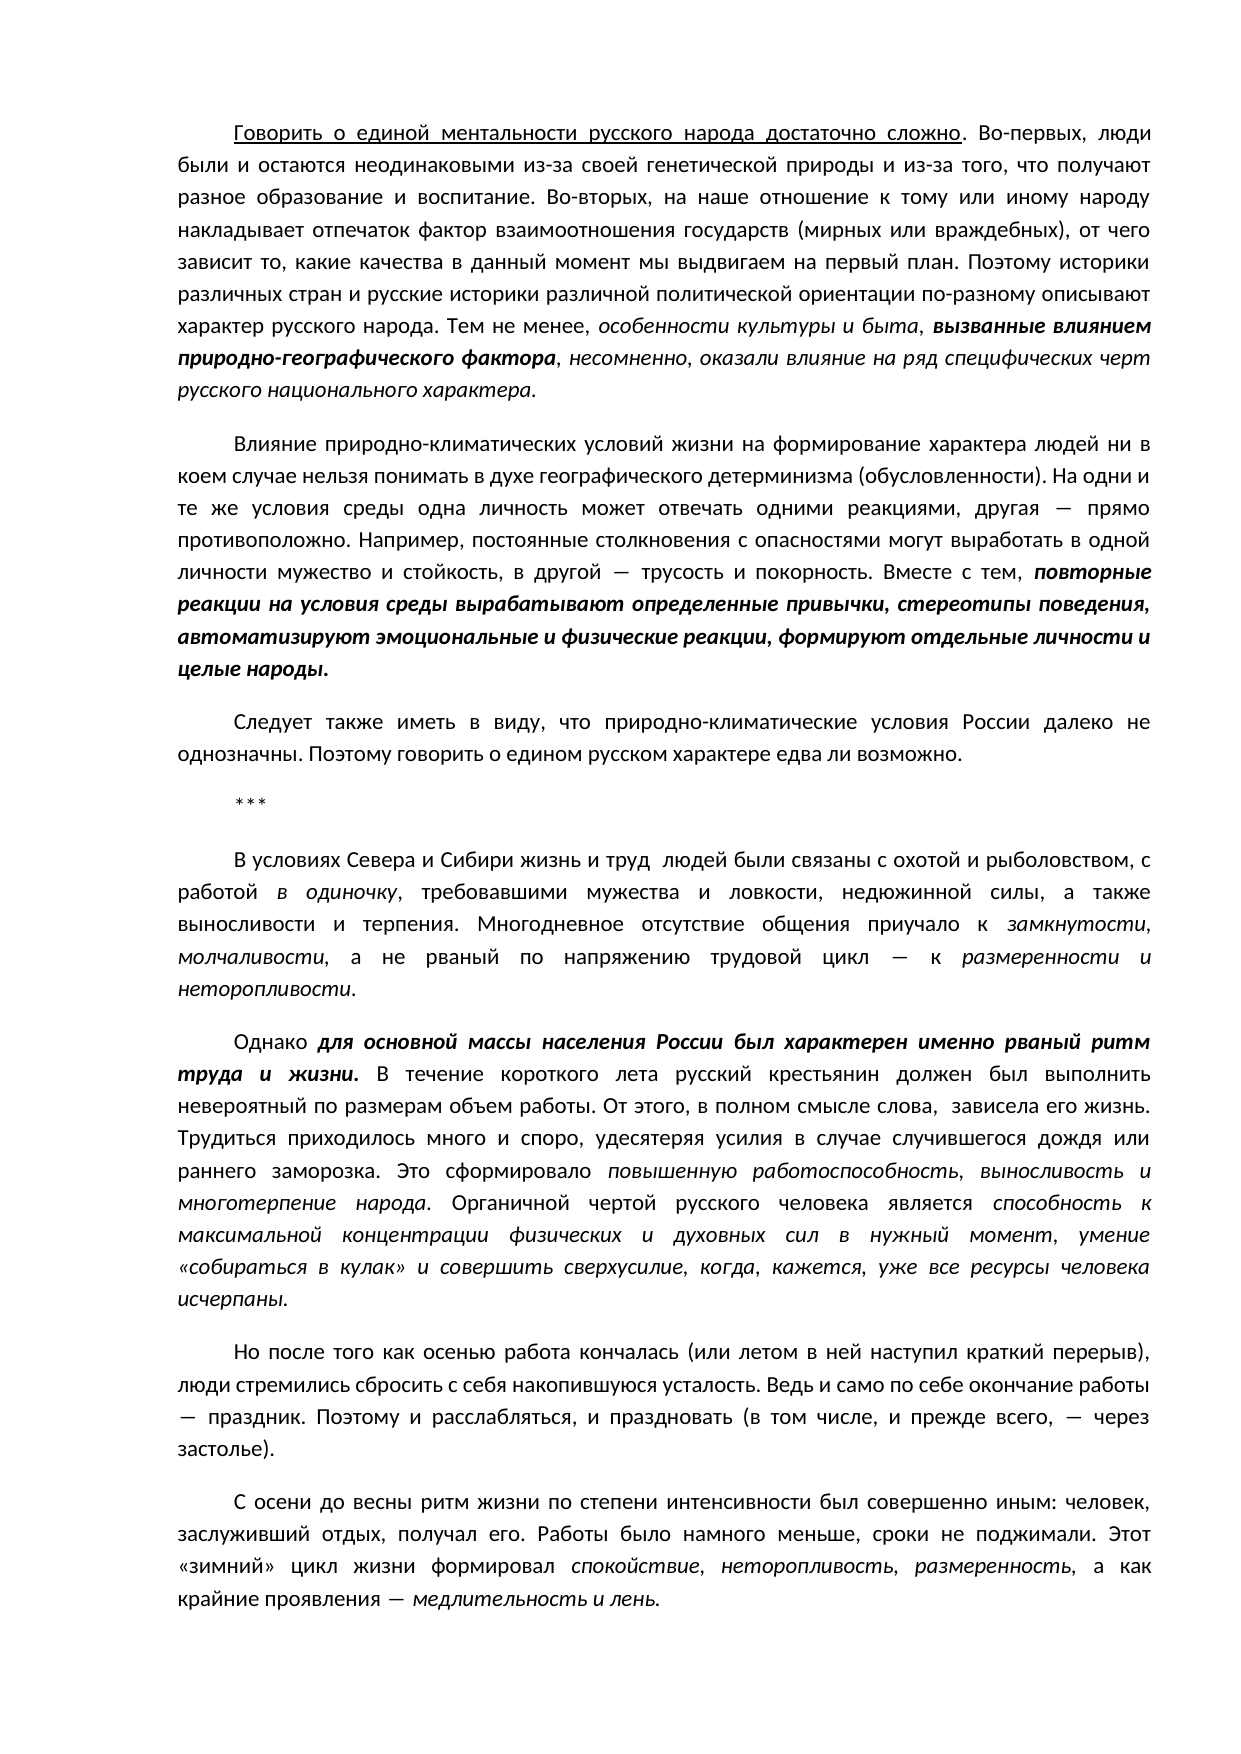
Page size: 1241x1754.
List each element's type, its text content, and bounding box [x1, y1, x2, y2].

text Влияние природно-климатических условий жизни на формирование характера людей ни в коем случае нельзя понимать в духе географического детерминизма (обусловленности). На одни и те же условия среды одна личность может отвечать одними реакциями, другая ― прямо противоположно. Например, постоянные столкновения с опасностями могут выработать в одной личности мужество и стойкость, в другой ― трусость и покорность. Вместе с тем, повторные реакции на условия среды вырабатывают определенные привычки, стереотипы поведения, автоматизируют эмоциональные и физические реакции, формируют отдельные личности и целые народы. [177, 429, 1152, 682]
text В условиях Севера и Сибири жизнь и труд людей были связаны с охотой и рыболовством, с работой в одиночку, требовавшими мужества и ловкости, недюжинной силы, а также выносливости и терпения. Многодневное отсутствие общения приучало к замкнутости, молчаливости, а не рваный по напряжению трудовой цикл ― к размеренности и неторопливости. [177, 845, 1152, 1002]
text Но после того как осенью работа кончалась (или летом в ней наступил краткий перерыв), люди стремились сбросить с себя накопившуюся усталость. Ведь и само по себе окончание работы ― праздник. Поэтому и расслабляться, и праздновать (в том числе, и прежде всего, ― через застолье). [177, 1337, 1152, 1462]
text Говорить о единой ментальности русского народа достаточно сложно. Во-первых, люди были и остаются неодинаковыми из-за своей генетической природы и из-за того, что получают разное образование и воспитание. Во-вторых, на наше отношение к тому или иному народу накладывает отпечаток фактор взаимоотношения государств (мирных или враждебных), от чего зависит то, какие качества в данный момент мы выдвигаем на первый план. Поэтому историки различных стран и русские историки различной политической ориентации по-разному описывают характер русского народа. Тем не менее, особенности культуры и быта, вызванные влиянием природно-географического фактора, несомненно, оказали влияние на ряд специфических черт русского национального характера. [177, 118, 1152, 404]
text Следует также иметь в виду, что природно-климатические условия России далеко не однозначны. Поэтому говорить о едином русском характере едва ли возможно. [177, 707, 1152, 767]
text *** [177, 792, 1152, 820]
text С осени до весны ритм жизни по степени интенсивности был совершенно иным: человек, заслуживший отдых, получал его. Работы было намного меньше, сроки не поджимали. Этот «зимний» цикл жизни формировал спокойствие, неторопливость, размеренность, а как крайние проявления ― медлительность и лень. [177, 1487, 1152, 1612]
text Однако для основной массы населения России был характерен именно рваный ритм труда и жизни. В течение короткого лета русский крестьянин должен был выполнить невероятный по размерам объем работы. От этого, в полном смысле слова, зависела его жизнь. Трудиться приходилось много и споро, удесятеряя усилия в случае случившегося дождя или раннего заморозка. Это сформировало повышенную работоспособность, выносливость и многотерпение народа. Органичной чертой русского человека является способность к максимальной концентрации физических и духовных сил в нужный момент, умение «собираться в кулак» и совершить сверхусилие, когда, кажется, уже все ресурсы человека исчерпаны. [177, 1027, 1152, 1312]
